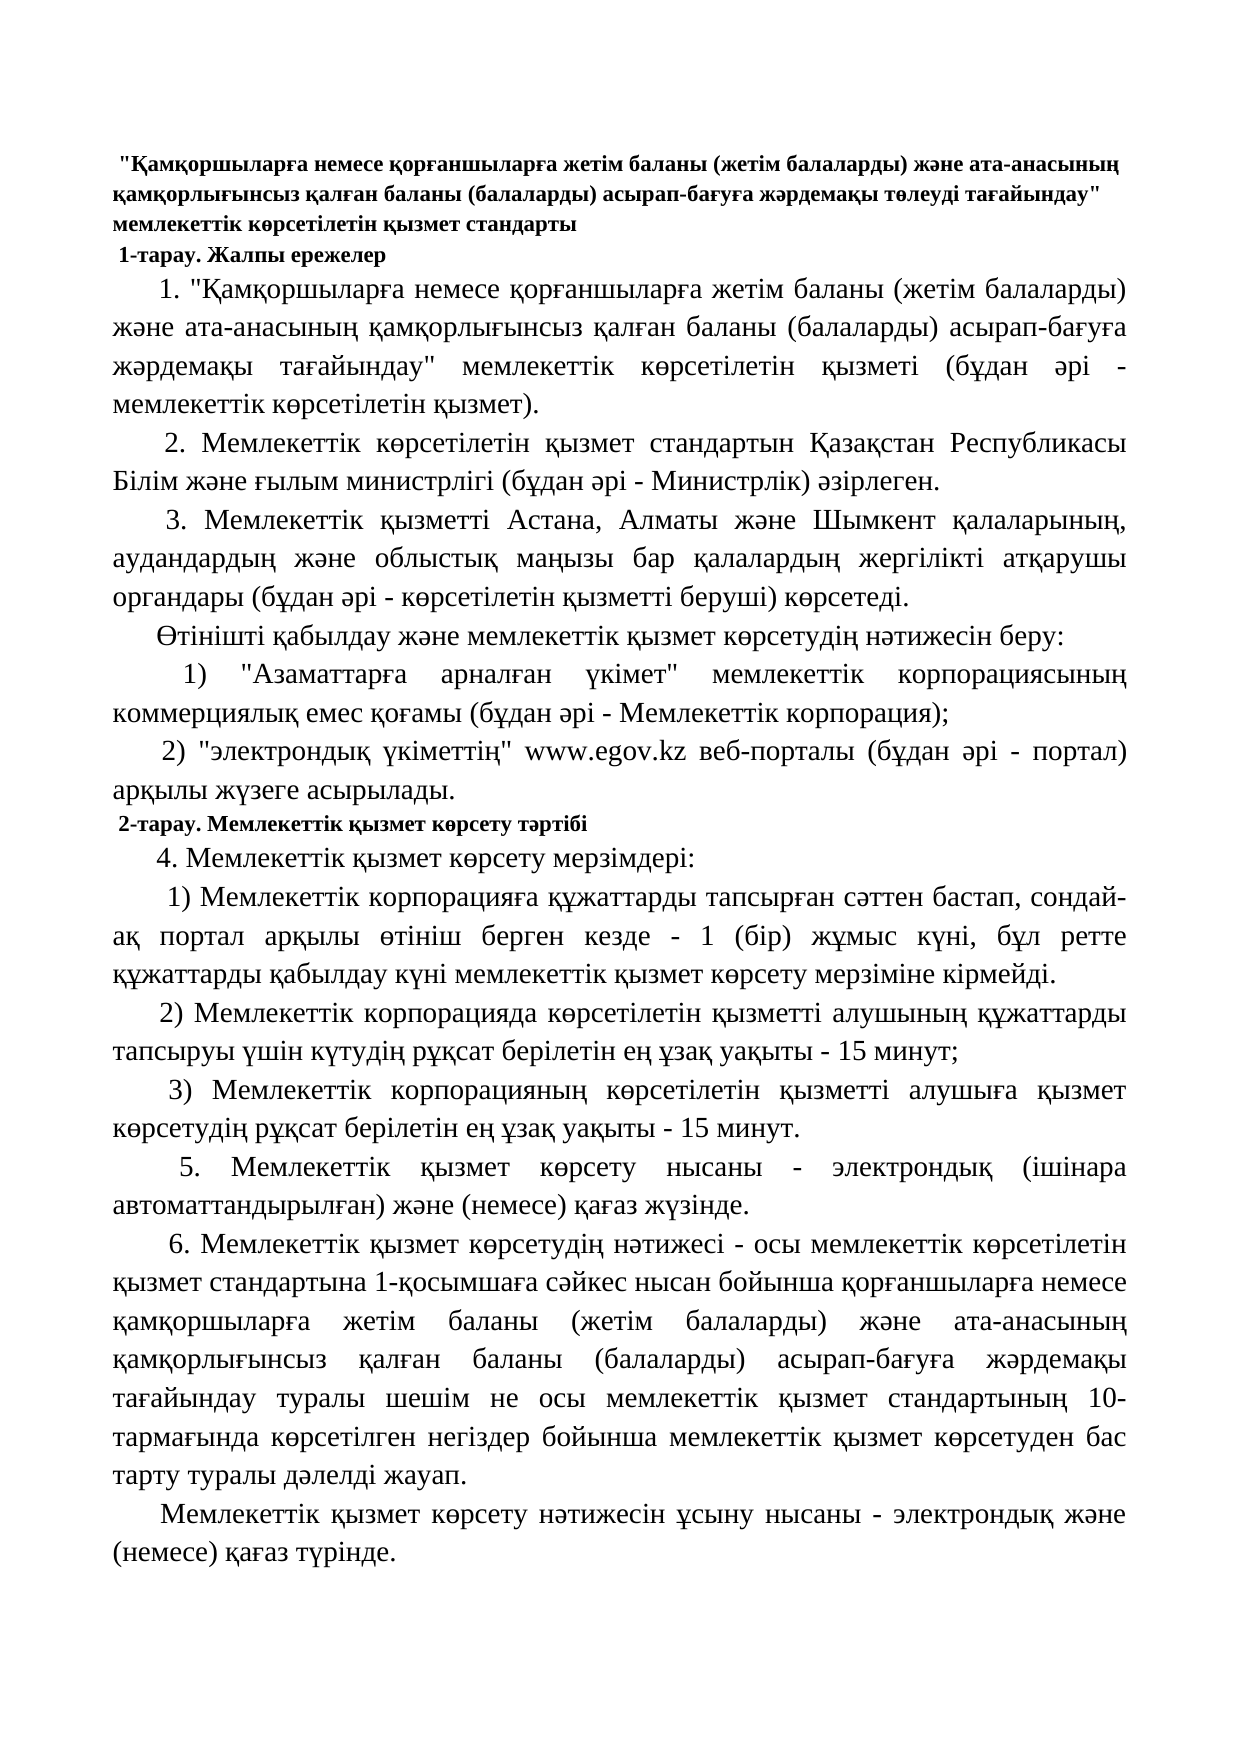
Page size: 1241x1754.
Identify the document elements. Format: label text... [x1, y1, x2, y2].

text 1. "Қамқоршыларға немесе қорғаншыларға жетім баланы (жетім балаларды) және ата-анасының қамқорлығынсыз қалған баланы (балаларды) асырап-бағуға жәрдемақы тағайындау" мемлекеттік көрсетілетін қызметі (бұдан әрі - мемлекеттік көрсетілетін қызмет). [112, 271, 1128, 420]
text 3) Мемлекеттік корпорацияның көрсетілетін қызметті алушыға қызмет көрсетудің рұқсат берілетін ең ұзақ уақыты - 15 минут. [112, 1072, 1128, 1144]
text 5. Мемлекеттік қызмет көрсету нысаны - электрондық (ішінара автоматтандырылған) және (немесе) қағаз жүзінде. [112, 1149, 1128, 1221]
text 6. Мемлекеттік қызмет көрсетудің нәтижесі - осы мемлекеттік көрсетілетін қызмет стандартына 1-қосымшаға сәйкес нысан бойынша қорғаншыларға немесе қамқоршыларға жетім баланы (жетім балаларды) және ата-анасының қамқорлығынсыз қалған баланы (балаларды) асырап-бағуға жәрдемақы тағайындау туралы шешім не осы мемлекеттік қызмет стандартының 10-тармағында көрсетілген негіздер бойынша мемлекеттік қызмет көрсетуден бас тарту туралы дәлелді жауап. [112, 1226, 1128, 1491]
text 1-тарау. Жалпы ережелер [112, 241, 1128, 267]
text Өтінішті қабылдау және мемлекеттік қызмет көрсетудің нәтижесін беру: [112, 618, 1128, 651]
text 2. Мемлекеттік көрсетілетін қызмет стандартын Қазақстан Республикасы Білім және ғылым министрлігі (бұдан әрі - Министрлік) әзірлеген. [112, 425, 1128, 497]
text 3. Мемлекеттік қызметті Астана, Алматы және Шымкент қалаларының, аудандардың және облыстық маңызы бар қалалардың жергілікті атқарушы органдары (бұдан әрі - көрсетілетін қызметті беруші) көрсетеді. [112, 502, 1128, 613]
text 1) Мемлекеттік корпорацияға құжаттарды тапсырған сәттен бастап, сондай-ақ портал арқылы өтініш берген кезде - 1 (бір) жұмыс күні, бұл ретте құжаттарды қабылдау күні мемлекеттік қызмет көрсету мерзіміне кірмейді. [112, 879, 1128, 990]
text "Қамқоршыларға немесе қорғаншыларға жетім баланы (жетім балаларды) және ата-анасының қамқорлығынсыз қалған баланы (балаларды) асырап-бағуға жәрдемақы төлеуді тағайындау" мемлекеттік көрсетілетін қызмет стандарты [112, 150, 1128, 237]
text 2) Мемлекеттік корпорацияда көрсетілетін қызметті алушының құжаттарды тапсыруы үшін күтудің рұқсат берілетін ең ұзақ уақыты - 15 минут; [112, 995, 1128, 1067]
text 2) "электрондық үкіметтің" www.egov.kz веб-порталы (бұдан әрі - портал) арқылы жүзеге асырылады. [112, 733, 1128, 805]
text Мемлекеттік қызмет көрсету нәтижесін ұсыну нысаны - электрондық және (немесе) қағаз түрінде. [112, 1496, 1128, 1568]
text 4. Мемлекеттік қызмет көрсету мерзімдері: [112, 841, 1128, 874]
text 1) "Азаматтарға арналған үкімет" мемлекеттік корпорациясының коммерциялық емес қоғамы (бұдан әрі - Мемлекеттік корпорация); [112, 656, 1128, 728]
text 2-тарау. Мемлекеттік қызмет көрсету тәртібі [112, 810, 1128, 837]
